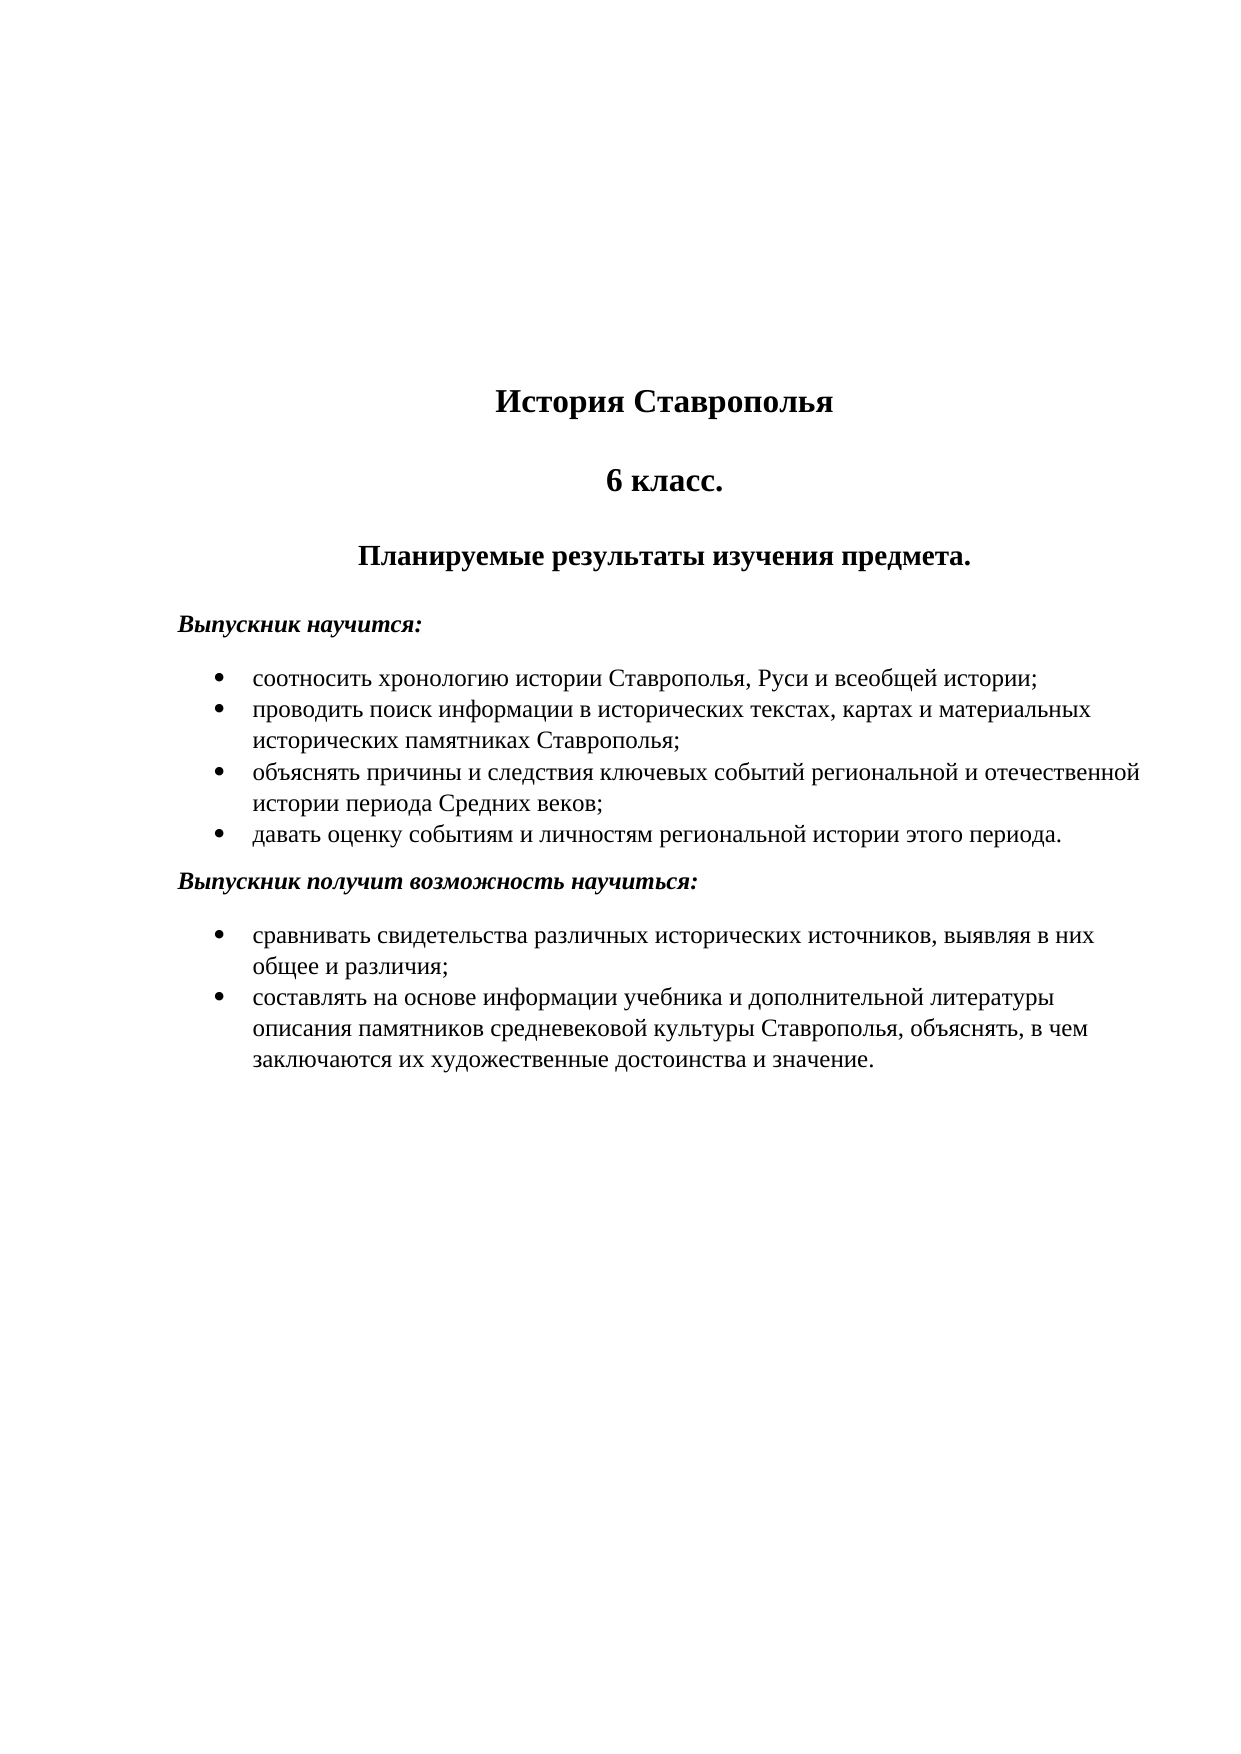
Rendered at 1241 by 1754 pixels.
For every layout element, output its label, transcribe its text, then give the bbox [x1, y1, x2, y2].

text Выпускник научится: [177, 609, 1152, 638]
text 6 класс. [177, 460, 1152, 498]
list составлять на основе информации учебника и дополнительной литературы описания памятников средневековой культуры Ставрополья, объяснять, в чем заключаются их художественные достоинства и значение. [215, 982, 1152, 1073]
list проводить поиск информации в исторических текстах, картах и материальных исторических памятниках Ставрополья; [215, 694, 1152, 754]
list соотносить хронологию истории Ставрополья, Руси и всеобщей истории; [215, 663, 1152, 692]
text Планируемые результаты изучения предмета. [177, 538, 1152, 572]
list объяснять причины и следствия ключевых событий региональной и отечественной истории периода Средних веков; [215, 757, 1152, 816]
list давать оценку событиям и личностям региональной истории этого периода. [215, 819, 1152, 847]
list сравнивать свидетельства различных исторических источников, выявляя в них общее и различия; [215, 920, 1152, 980]
text История Ставрополья [177, 382, 1152, 420]
text Выпускник получит возможность научиться: [177, 866, 1152, 895]
